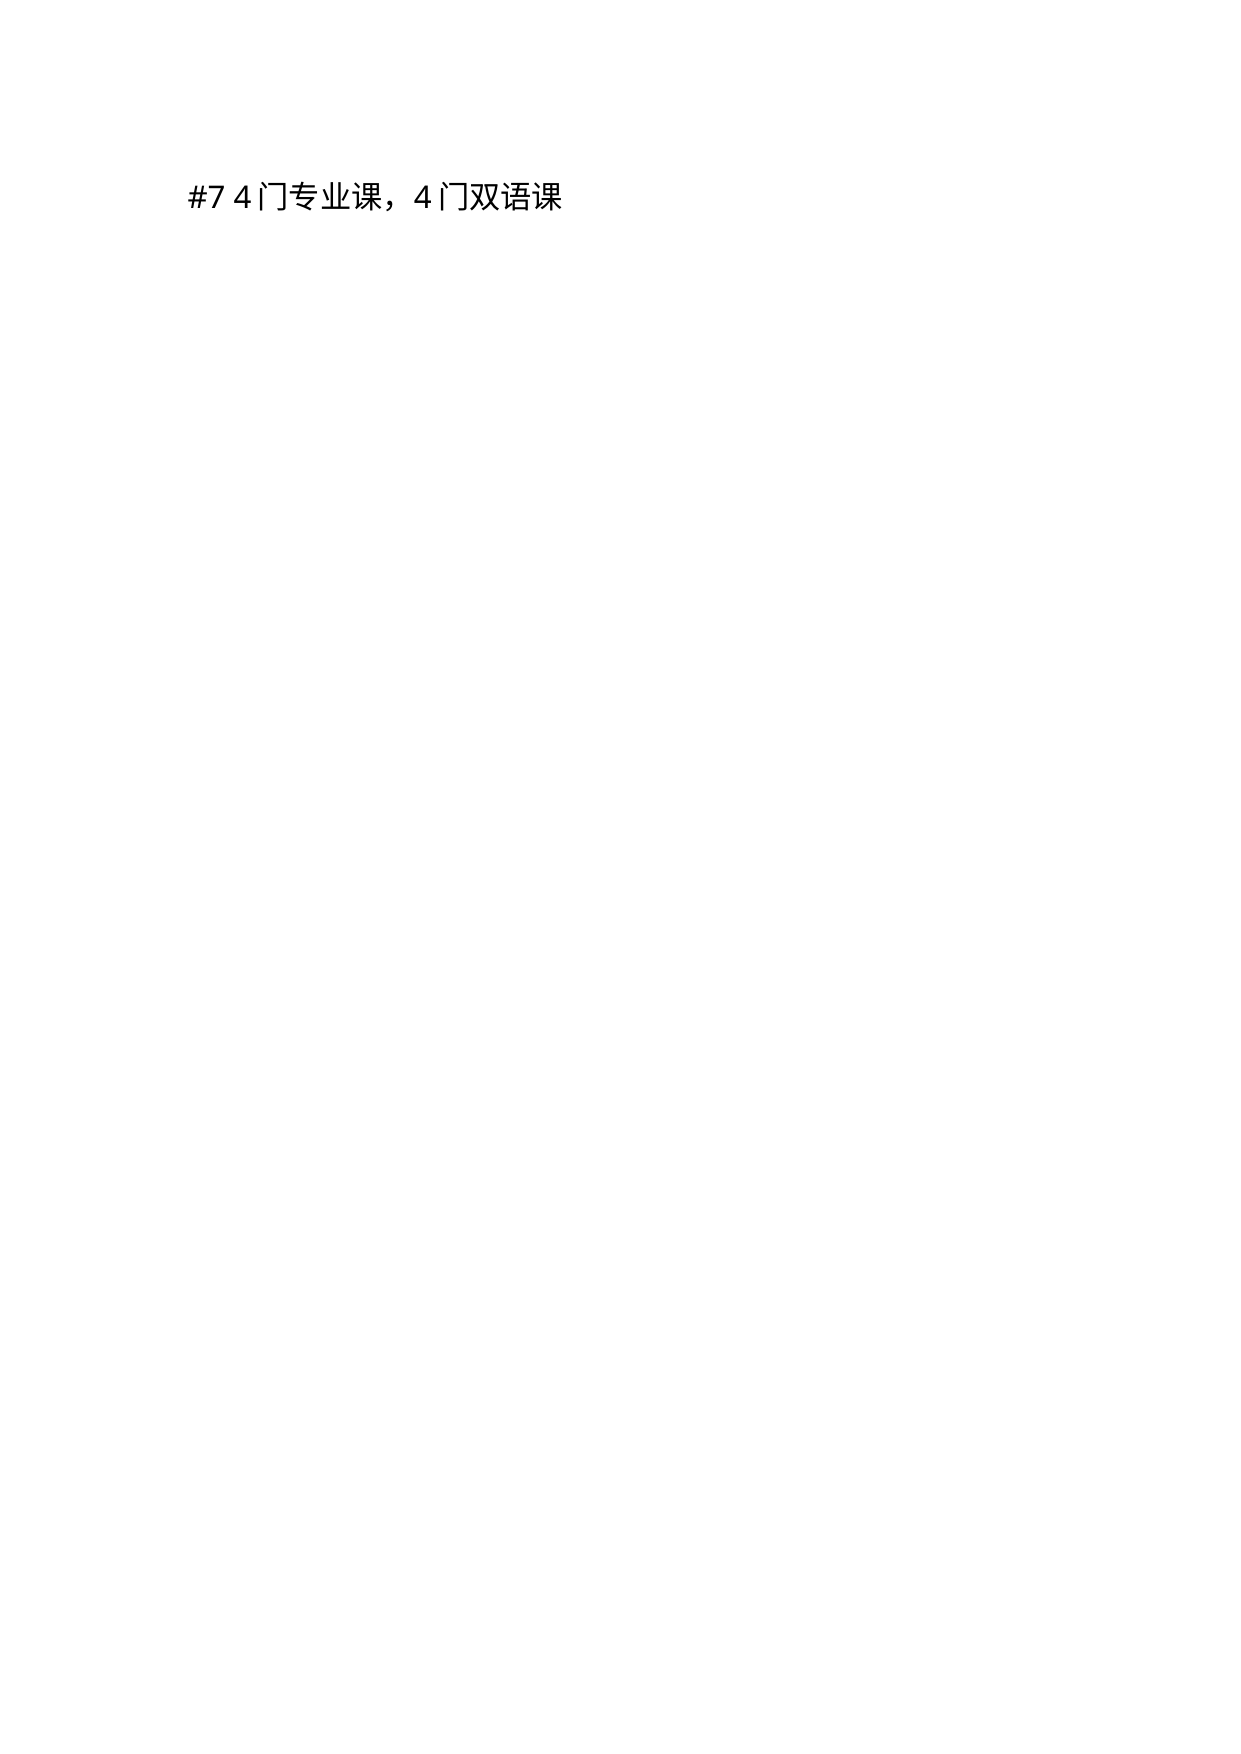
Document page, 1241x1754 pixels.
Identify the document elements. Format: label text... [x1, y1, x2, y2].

text #7 4门专业课，4门双语课 [187, 162, 1053, 227]
